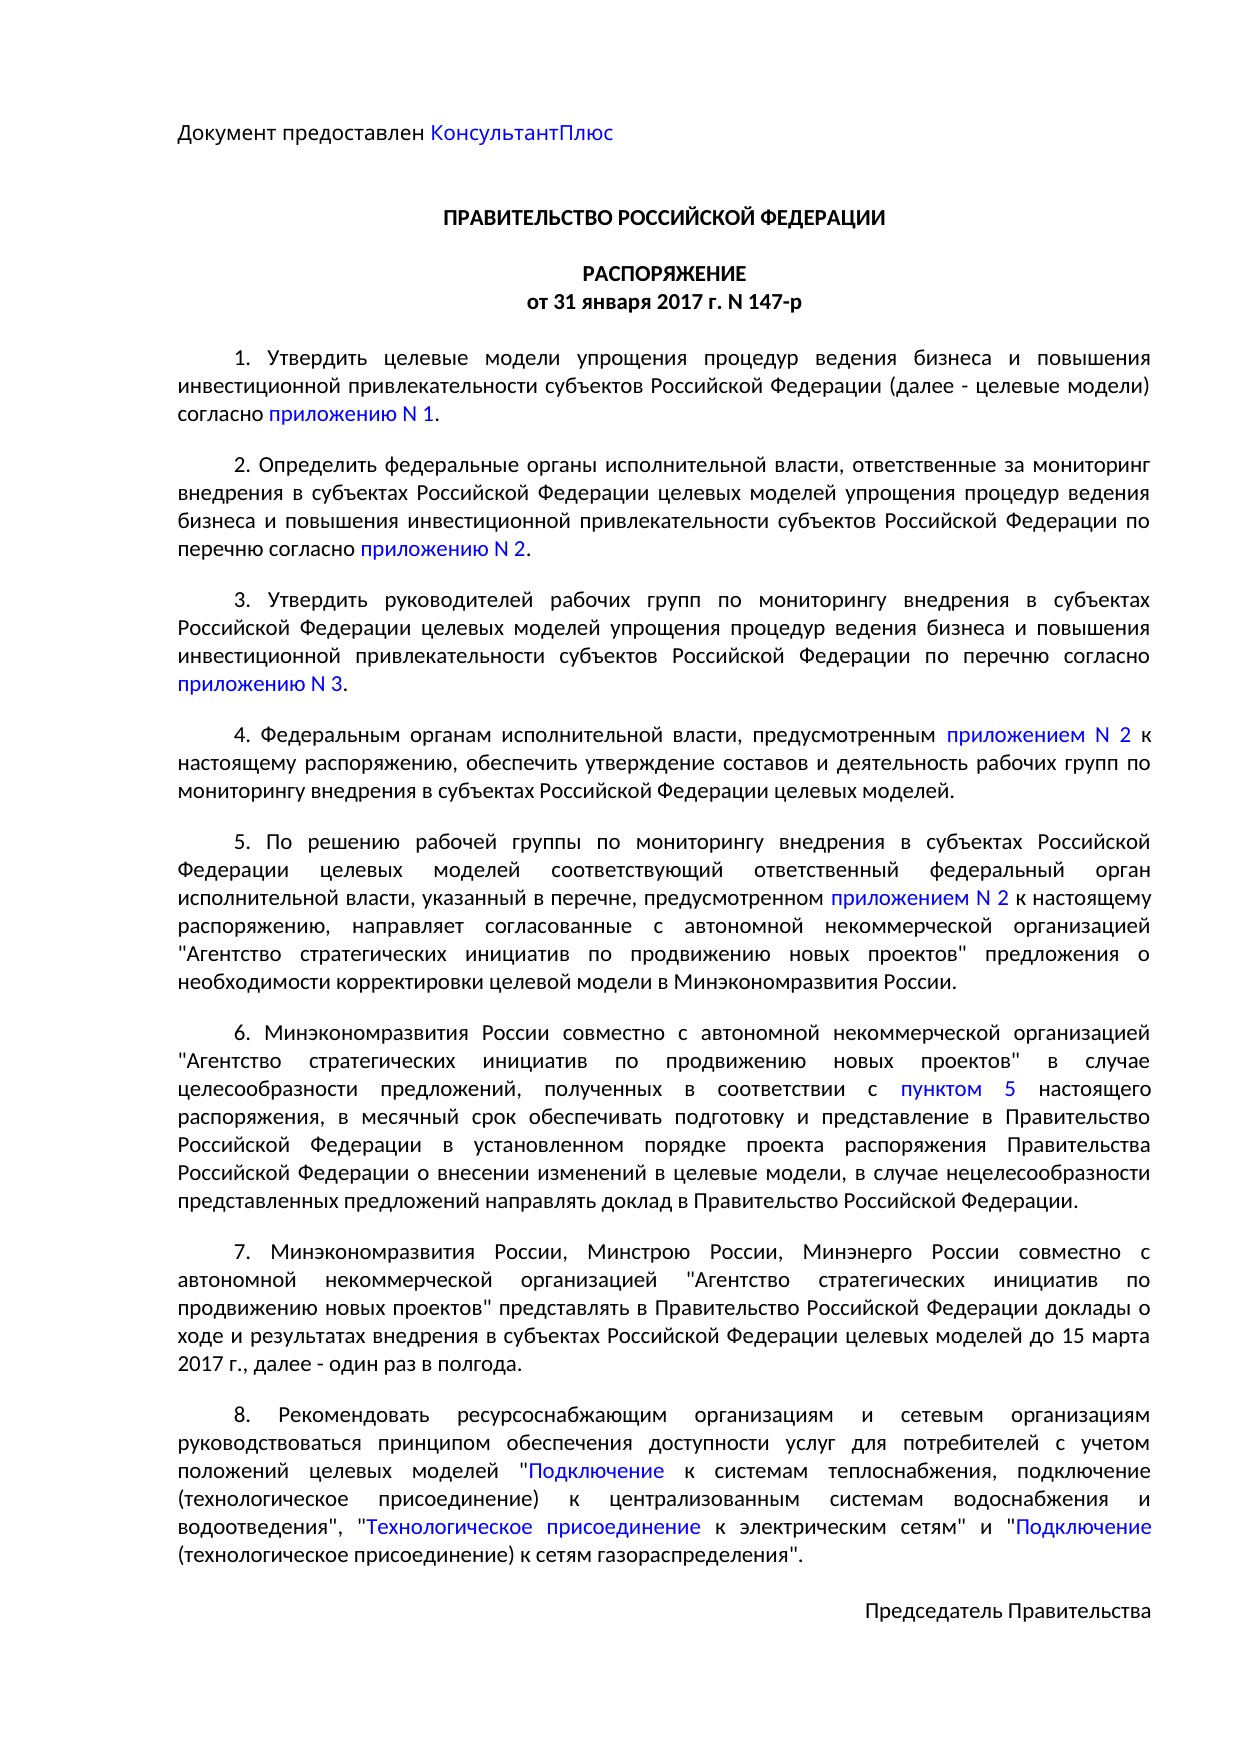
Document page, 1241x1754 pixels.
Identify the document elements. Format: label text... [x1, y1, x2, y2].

title от 31 января 2017 г. N 147-р [177, 287, 1152, 315]
text 8. Рекомендовать ресурсоснабжающим организациям и сетевым организациям руководствоваться принципом обеспечения доступности услуг для потребителей с учетом положений целевых моделей "Подключение к системам теплоснабжения, подключение (технологическое присоединение) к централизованным системам водоснабжения и водоотведения", "Технологическое присоединение к электрическим сетям" и "Подключение (технологическое присоединение) к сетям газораспределения". [177, 1400, 1152, 1568]
text 4. Федеральным органам исполнительной власти, предусмотренным приложением N 2 к настоящему распоряжению, обеспечить утверждение составов и деятельность рабочих групп по мониторингу внедрения в субъектах Российской Федерации целевых моделей. [177, 720, 1152, 804]
text 2. Определить федеральные органы исполнительной власти, ответственные за мониторинг внедрения в субъектах Российской Федерации целевых моделей упрощения процедур ведения бизнеса и повышения инвестиционной привлекательности субъектов Российской Федерации по перечню согласно приложению N 2. [177, 450, 1152, 562]
text 3. Утвердить руководителей рабочих групп по мониторингу внедрения в субъектах Российской Федерации целевых моделей упрощения процедур ведения бизнеса и повышения инвестиционной привлекательности субъектов Российской Федерации по перечню согласно приложению N 3. [177, 585, 1152, 697]
title ПРАВИТЕЛЬСТВО РОССИЙСКОЙ ФЕДЕРАЦИИ [177, 203, 1152, 231]
text 5. По решению рабочей группы по мониторингу внедрения в субъектах Российской Федерации целевых моделей соответствующий ответственный федеральный орган исполнительной власти, указанный в перечне, предусмотренном приложением N 2 к настоящему распоряжению, направляет согласованные с автономной некоммерческой организацией "Агентство стратегических инициатив по продвижению новых проектов" предложения о необходимости корректировки целевой модели в Минэкономразвития России. [177, 827, 1152, 995]
title Документ предоставлен КонсультантПлюс [177, 118, 1152, 175]
title РАСПОРЯЖЕНИЕ [177, 259, 1152, 287]
text 7. Минэкономразвития России, Минстрою России, Минэнерго России совместно с автономной некоммерческой организацией "Агентство стратегических инициатив по продвижению новых проектов" представлять в Правительство Российской Федерации доклады о ходе и результатах внедрения в субъектах Российской Федерации целевых моделей до 15 марта 2017 г., далее - один раз в полгода. [177, 1237, 1152, 1377]
text 6. Минэкономразвития России совместно с автономной некоммерческой организацией "Агентство стратегических инициатив по продвижению новых проектов" в случае целесообразности предложений, полученных в соответствии с пунктом 5 настоящего распоряжения, в месячный срок обеспечивать подготовку и представление в Правительство Российской Федерации в установленном порядке проекта распоряжения Правительства Российской Федерации о внесении изменений в целевые модели, в случае нецелесообразности представленных предложений направлять доклад в Правительство Российской Федерации. [177, 1018, 1152, 1214]
text 1. Утвердить целевые модели упрощения процедур ведения бизнеса и повышения инвестиционной привлекательности субъектов Российской Федерации (далее - целевые модели) согласно приложению N 1. [177, 343, 1152, 427]
text Председатель Правительства [177, 1596, 1152, 1624]
